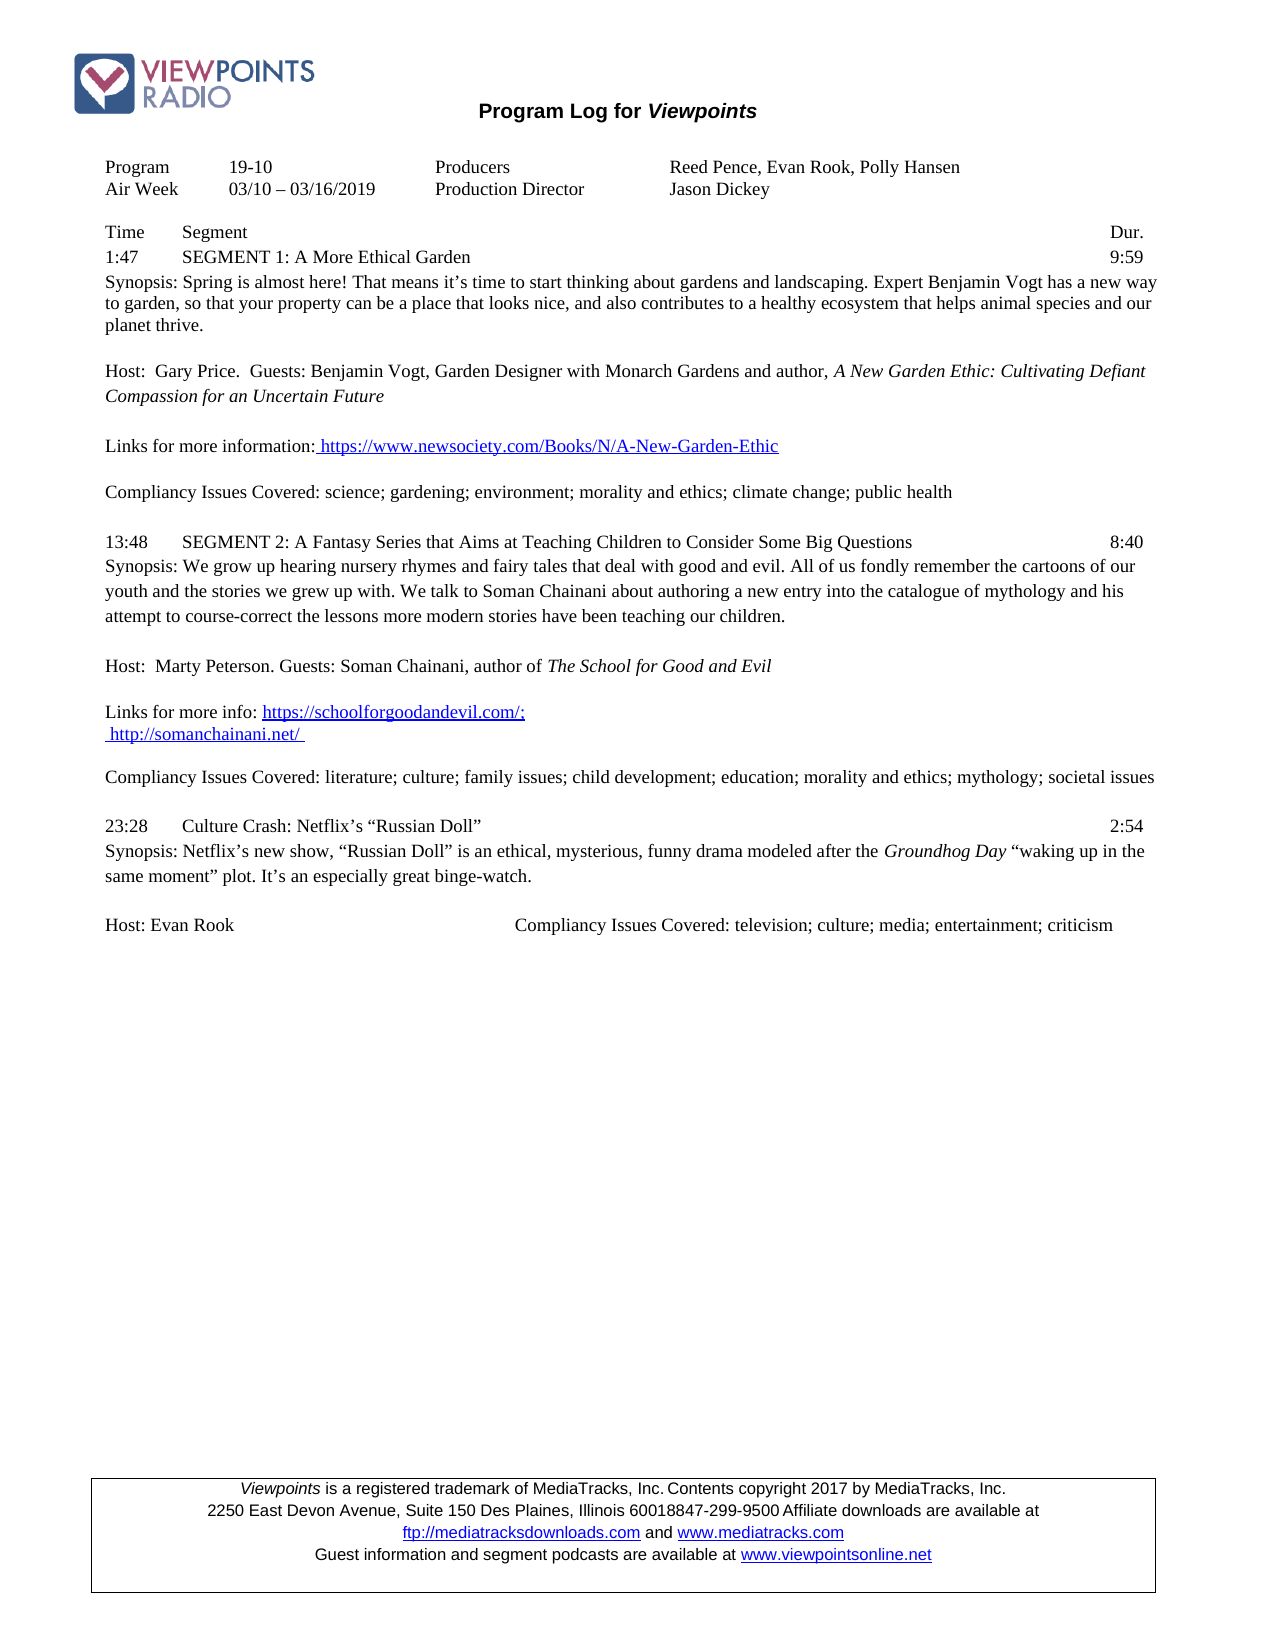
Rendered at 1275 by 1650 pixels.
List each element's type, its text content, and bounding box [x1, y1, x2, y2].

text Host: Evan Rook Compliancy Issues Covered: television; culture; media; entertainment; criticism [105, 914, 1170, 936]
text http://somanchainani.net/ [105, 722, 1170, 744]
text Synopsis: Spring is almost here! That means it’s time to start thinking about gardens and landscaping. Expert Benjamin Vogt has a new way to garden, so that your property can be a place that looks nice, and also contributes to a healthy ecosystem that helps animal species and our planet thrive. [105, 271, 1170, 335]
text 1:47 SEGMENT 1: A More Ethical Garden 9:59 [105, 246, 1170, 267]
text Links for more information: https://www.newsociety.com/Books/N/A-New-Garden-Ethic [105, 434, 1170, 456]
text Synopsis: We grow up hearing nursery rhymes and fairy tales that deal with good and evil. All of us fondly remember the cartoons of our youth and the stories we grew up with. We talk to Soman Chainani about authoring a new entry into the catalogue of mythology and his attempt to course-correct the lessons more modern stories have been teaching our children. [105, 555, 1170, 626]
text Compliancy Issues Covered: literature; culture; family issues; child development; education; morality and ethics; mythology; societal issues [105, 766, 1170, 787]
picture [67, 47, 323, 121]
text Compliancy Issues Covered: science; gardening; environment; morality and ethics; climate change; public health [105, 481, 1170, 502]
text Host: Marty Peterson. Guests: Soman Chainani, author of The School for Good and Evil [105, 654, 1170, 676]
text Time Segment Dur. [105, 221, 1170, 243]
text Links for more info: https://schoolforgoodandevil.com/; [105, 701, 1170, 722]
text Host: Gary Price. Guests: Benjamin Vogt, Garden Designer with Monarch Gardens and author, A New Garden Ethic: Cultivating Defiant Compassion for an Uncertain Future [105, 360, 1170, 407]
text Air Week 03/10 – 03/16/2019 Production Director Jason Dickey [105, 178, 1170, 199]
text 13:48 SEGMENT 2: A Fantasy Series that Aims at Teaching Children to Consider Some Big Questions 8:40 [105, 531, 1170, 552]
text Program 19-10 Producers Reed Pence, Evan Rook, Polly Hansen [105, 156, 1170, 178]
text 23:28 Culture Crash: Netflix’s “Russian Doll” 2:54 [105, 815, 1170, 837]
text Synopsis: Netflix’s new show, “Russian Doll” is an ethical, mysterious, funny drama modeled after the Groundhog Day “waking up in the same moment” plot. It’s an especially great binge-watch. [105, 840, 1170, 886]
